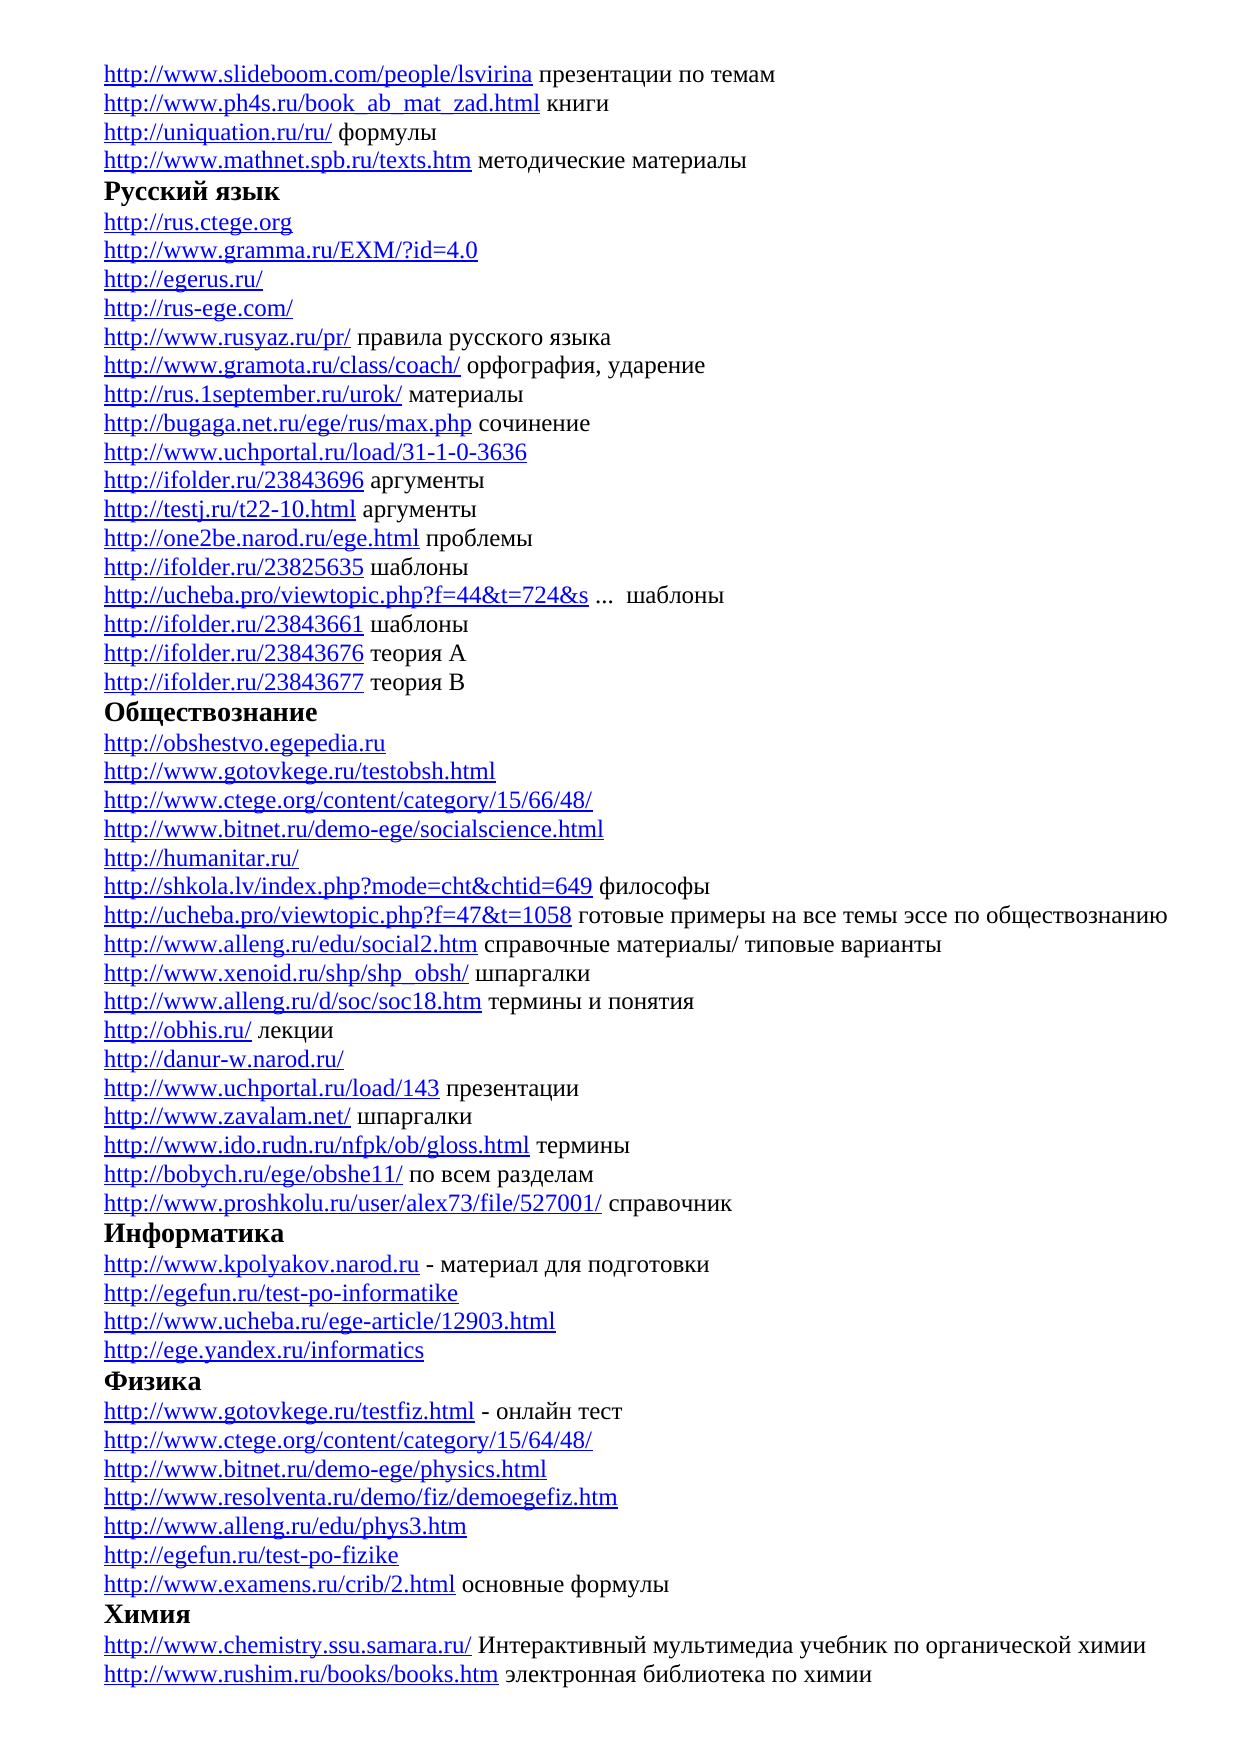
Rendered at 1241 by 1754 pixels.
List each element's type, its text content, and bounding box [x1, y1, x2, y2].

text http://ifolder.ru/23843661 шаблоны [103, 609, 1181, 638]
text http://www.rusyaz.ru/pr/ правила русского языка [103, 322, 1181, 350]
text http://www.gramma.ru/EXM/?id=4.0 [103, 235, 1181, 264]
text http://obshestvo.egepedia.ru [103, 728, 1181, 756]
text Химия [103, 1597, 1181, 1630]
text http://rus.1september.ru/urok/ материалы [103, 379, 1181, 408]
text http://www.bitnet.ru/demo-ege/socialscience.html [103, 814, 1181, 843]
text http://one2be.narod.ru/ege.html проблемы [103, 523, 1181, 552]
text http://www.ucheba.ru/ege-article/12903.html [103, 1306, 1181, 1335]
text http://egefun.ru/test-po-informatike [103, 1278, 1181, 1306]
text http://ifolder.ru/23825635 шаблоны [103, 552, 1181, 580]
text http://obhis.ru/ лекции [103, 1015, 1181, 1044]
text Информатика [103, 1216, 1181, 1249]
text http://egefun.ru/test-po-fizike [103, 1540, 1181, 1569]
text http://www.proshkolu.ru/user/alex73/file/527001/ справочник [103, 1188, 1181, 1216]
text http://danur-w.narod.ru/ [103, 1044, 1181, 1073]
text http://testj.ru/t22-10.html аргументы [103, 494, 1181, 523]
text http://www.ctege.org/content/category/15/64/48/ [103, 1425, 1181, 1454]
text http://egerus.ru/ [103, 264, 1181, 293]
text http://www.gotovkege.ru/testfiz.html - онлайн тест [103, 1396, 1181, 1425]
text http://ifolder.ru/23843677 теория В [103, 667, 1181, 695]
text http://www.chemistry.ssu.samara.ru/ Интерактивный мультимедиа учебник по органической химии [103, 1630, 1181, 1659]
text http://www.kpolyakov.narod.ru - материал для подготовки [103, 1249, 1181, 1278]
text http://www.slideboom.com/people/lsvirina презентации по темам [103, 59, 1181, 88]
text http://ifolder.ru/23843696 аргументы [103, 465, 1181, 494]
text http://bugaga.net.ru/ege/rus/max.php сочинение [103, 408, 1181, 437]
text http://www.bitnet.ru/demo-ege/physics.html [103, 1454, 1181, 1482]
text http://www.rushim.ru/books/books.htm электронная библиотека по химии [103, 1659, 1181, 1687]
text http://www.gotovkege.ru/testobsh.html [103, 756, 1181, 785]
text http://www.ido.rudn.ru/nfpk/ob/gloss.html термины [103, 1130, 1181, 1159]
text http://rus.ctege.org [103, 207, 1181, 235]
text Русский язык [103, 174, 1181, 207]
text http://ucheba.pro/viewtopic.php?f=47&t=1058 готовые примеры на все темы эссе по обществознанию [103, 900, 1181, 929]
text http://humanitar.ru/ [103, 843, 1181, 871]
text http://www.xenoid.ru/shp/shp_obsh/ шпаргалки [103, 958, 1181, 986]
text Обществознание [103, 695, 1181, 728]
text http://www.mathnet.spb.ru/texts.htm методические материалы [103, 145, 1181, 174]
text http://bobych.ru/ege/obshe11/ по всем разделам [103, 1159, 1181, 1188]
text http://www.uchportal.ru/load/143 презентации [103, 1073, 1181, 1101]
text http://www.resolventa.ru/demo/fiz/demoegefiz.htm [103, 1482, 1181, 1511]
text http://www.uchportal.ru/load/31-1-0-3636 [103, 437, 1181, 465]
text http://www.alleng.ru/edu/phys3.htm [103, 1511, 1181, 1540]
text http://rus-ege.com/ [103, 293, 1181, 322]
text http://www.ctege.org/content/category/15/66/48/ [103, 785, 1181, 814]
text http://www.ph4s.ru/book_ab_mat_zad.html книги [103, 88, 1181, 117]
text http://ifolder.ru/23843676 теория А [103, 638, 1181, 667]
text http://www.examens.ru/crib/2.html основные формулы [103, 1569, 1181, 1597]
text http://www.gramota.ru/class/coach/ орфография, ударение [103, 350, 1181, 379]
text http://www.alleng.ru/edu/social2.htm справочные материалы/ типовые варианты [103, 929, 1181, 958]
text http://ucheba.pro/viewtopic.php?f=44&t=724&s ... шаблоны [103, 580, 1181, 609]
text http://shkola.lv/index.php?mode=cht&chtid=649 философы [103, 871, 1181, 900]
text http://uniquation.ru/ru/ формулы [103, 117, 1181, 145]
text Физика [103, 1364, 1181, 1396]
text http://www.alleng.ru/d/soc/soc18.htm термины и понятия [103, 986, 1181, 1015]
text http://ege.yandex.ru/informatics [103, 1335, 1181, 1364]
text http://www.zavalam.net/ шпаргалки [103, 1101, 1181, 1130]
